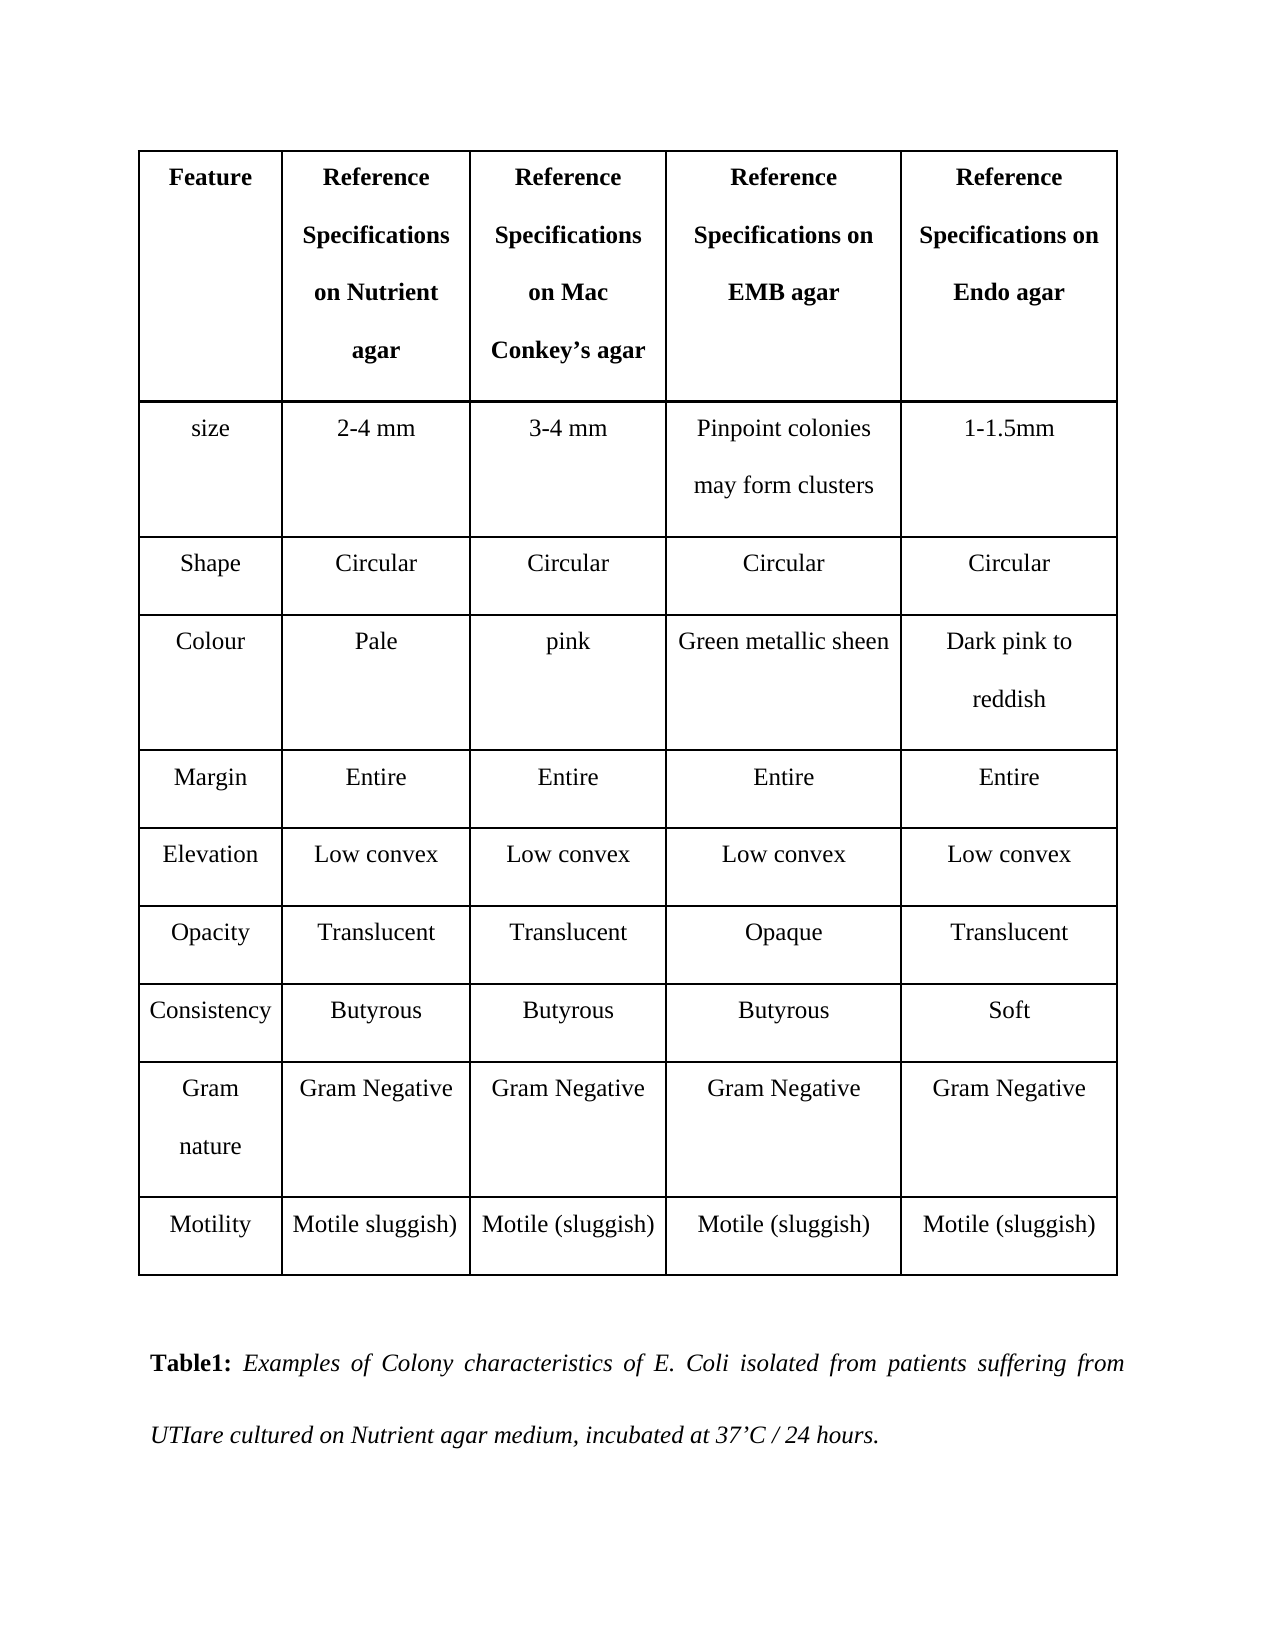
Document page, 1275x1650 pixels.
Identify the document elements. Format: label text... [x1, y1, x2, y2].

table_cell Pinpoint colonies may form clusters [667, 403, 900, 536]
table_cell Butyrous [667, 985, 900, 1061]
table_cell 2-4 mm [283, 403, 469, 536]
table_cell Entire [283, 751, 469, 827]
table_cell Circular [667, 538, 900, 614]
table_cell Motility [140, 1198, 281, 1274]
table_cell Dark pink to reddish [902, 616, 1116, 749]
table_cell Consistency [140, 985, 281, 1061]
table_cell 1-1.5mm [902, 403, 1116, 536]
table_cell 3-4 mm [471, 403, 665, 536]
table_cell Low convex [283, 829, 469, 905]
table_cell Shape [140, 538, 281, 614]
table_cell Elevation [140, 829, 281, 905]
table_cell Entire [667, 751, 900, 827]
table_cell size [140, 403, 281, 536]
table_cell Gram nature [140, 1063, 281, 1196]
table_cell Pale [283, 616, 469, 749]
table_cell Green metallic sheen [667, 616, 900, 749]
table_cell Motile (sluggish) [902, 1198, 1116, 1274]
table_cell Motile (sluggish) [667, 1198, 900, 1274]
table_cell Low convex [667, 829, 900, 905]
table_cell Circular [283, 538, 469, 614]
table_cell Butyrous [283, 985, 469, 1061]
table_cell Gram Negative [471, 1063, 665, 1196]
table_cell Margin [140, 751, 281, 827]
table_cell Soft [902, 985, 1116, 1061]
table_header Feature [140, 152, 281, 400]
table_header Reference Specifications on EMB agar [667, 152, 900, 400]
table_cell Colour [140, 616, 281, 749]
table_cell Circular [902, 538, 1116, 614]
table_cell Circular [471, 538, 665, 614]
table_cell pink [471, 616, 665, 749]
table_cell Entire [471, 751, 665, 827]
table_cell Translucent [283, 907, 469, 983]
table_cell Translucent [471, 907, 665, 983]
table_cell Opacity [140, 907, 281, 983]
table_cell Gram Negative [667, 1063, 900, 1196]
table_header Reference Specifications on Nutrient agar [283, 152, 469, 400]
table_cell Motile (sluggish) [471, 1198, 665, 1274]
table_cell Low convex [902, 829, 1116, 905]
table_cell Gram Negative [902, 1063, 1116, 1196]
table_header Reference Specifications on Mac Conkey’s agar [471, 152, 665, 400]
table_cell Low convex [471, 829, 665, 905]
table_header Reference Specifications on Endo agar [902, 152, 1116, 400]
table_cell Entire [902, 751, 1116, 827]
table_cell Motile sluggish) [283, 1198, 469, 1274]
table_cell Gram Negative [283, 1063, 469, 1196]
table_cell Opaque [667, 907, 900, 983]
text Table1: Examples of Colony characteristics of E. Coli isolated from patients suffering from UTIare cultured on Nutrient agar medium, incubated at 37’C / 24 hours. [150, 1348, 1125, 1449]
table_cell Translucent [902, 907, 1116, 983]
table_cell Butyrous [471, 985, 665, 1061]
